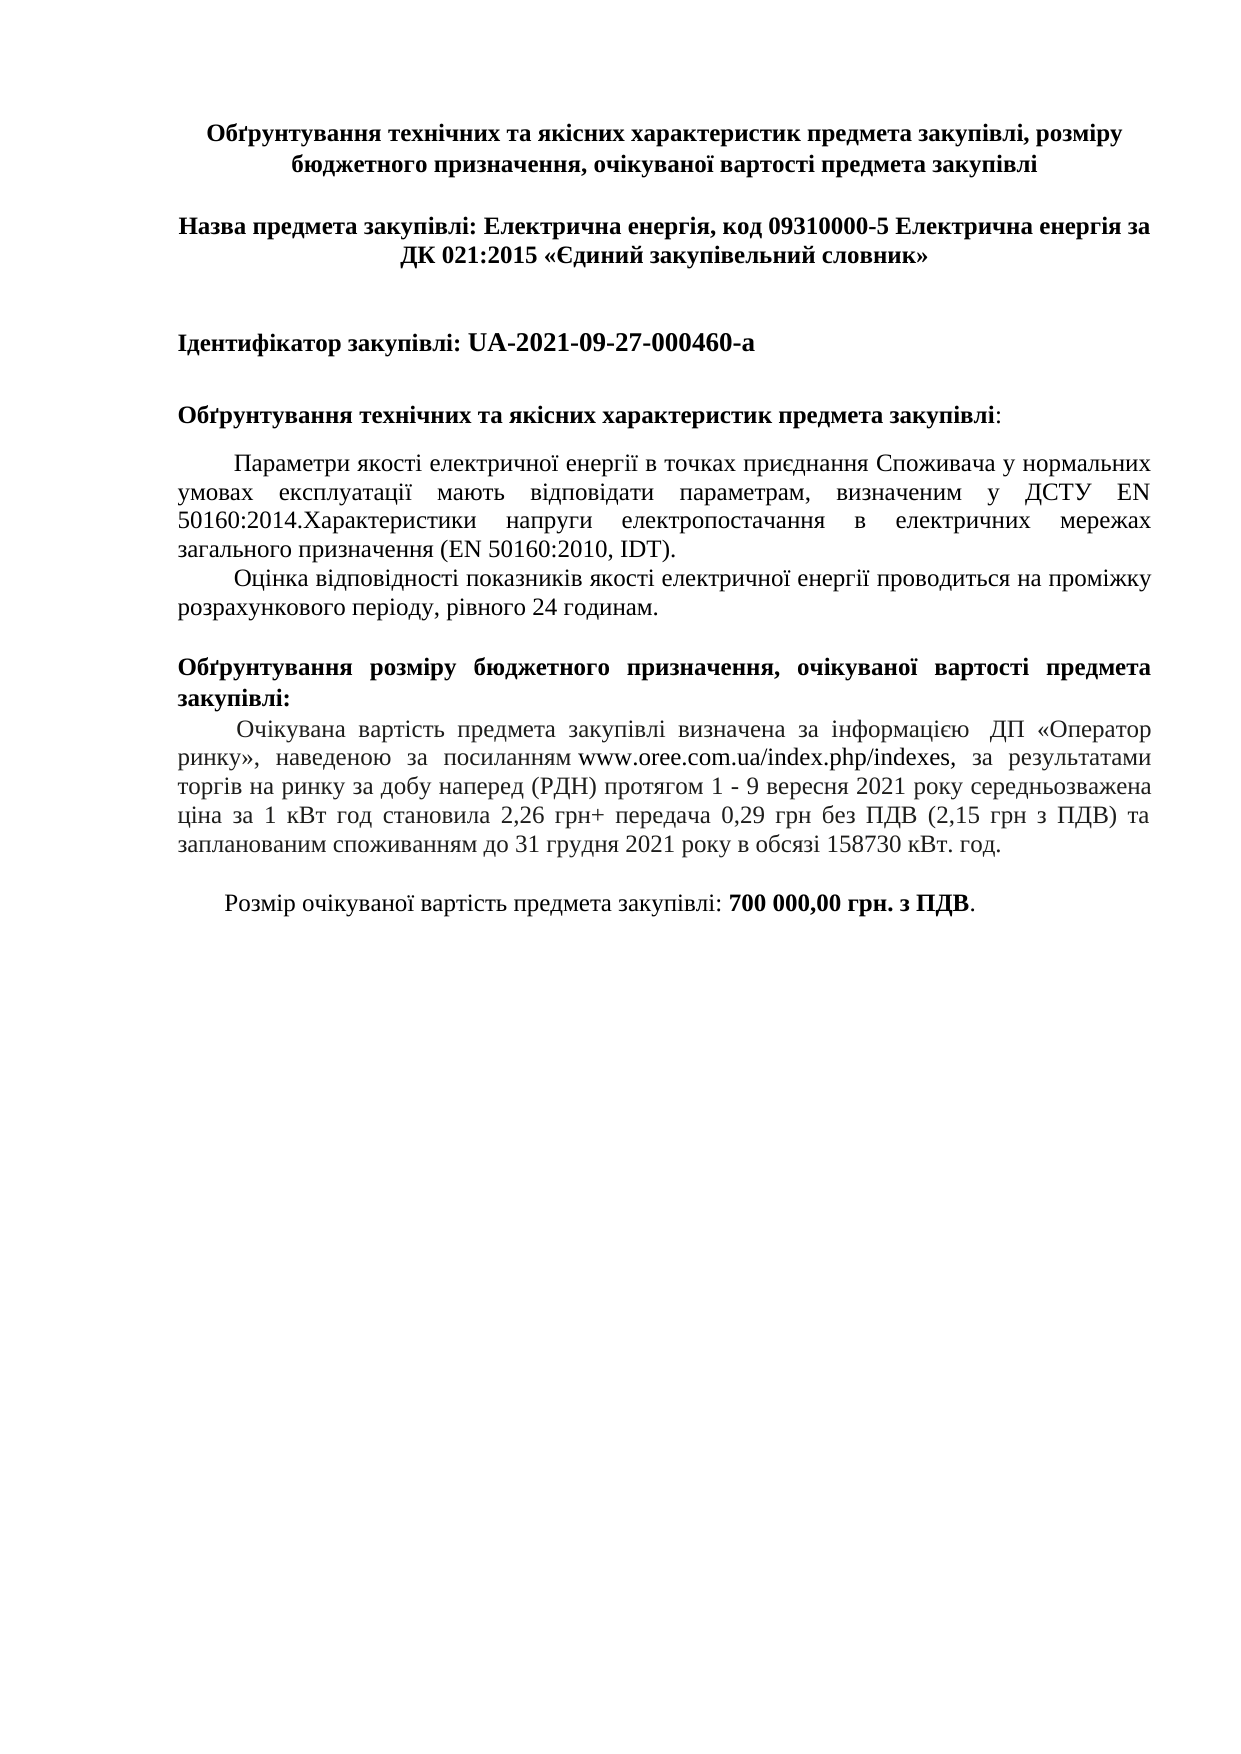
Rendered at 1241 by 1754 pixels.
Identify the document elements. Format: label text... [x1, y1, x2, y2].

text Назва предмета закупівлі: Електрична енергія, код 09310000-5 Електрична енергія за ДК 021:2015 «Єдиний закупівельний словник» [177, 211, 1152, 269]
text Обґрунтування розміру бюджетного призначення, очікуваної вартості предмета закупівлі: [177, 652, 1152, 711]
text Параметри якості електричної енергії в точках приєднання Споживача у нормальних умовах експлуатації мають відповідати параметрам, визначеним у ДСТУ EN 50160:2014.Характеристики напруги електропостачання в електричних мережах загального призначення (EN 50160:2010, IDT). [177, 448, 1152, 563]
text Оцінка відповідності показників якості електричної енергії проводиться на проміжку розрахункового періоду, рівного 24 годинам. [177, 563, 1152, 621]
text Ідентифікатор закупівлі: UA-2021-09-27-000460-a [177, 326, 1152, 357]
text Очікувана вартість предмета закупівлі визначена за інформацією ДП «Оператор ринку», наведеною за посиланням www.oree.com.ua/index.php/indexes, за результатами торгів на ринку за добу наперед (РДН) протягом 1 - 9 вересня 2021 року середньозважена ціна за 1 кВт год становила 2,26 грн+ передача 0,29 грн без ПДВ (2,15 грн з ПДВ) та запланованим споживанням до 31 грудня 2021 року в обсязі 158730 кВт. год. [177, 714, 1152, 857]
text Обґрунтування технічних та якісних характеристик предмета закупівлі, розміру бюджетного призначення, очікуваної вартості предмета закупівлі [177, 118, 1152, 178]
text Обґрунтування технічних та якісних характеристик предмета закупівлі: [177, 400, 1152, 429]
text Розмір очікуваної вартість предмета закупівлі: 700 000,00 грн. з ПДВ. [177, 888, 1152, 917]
